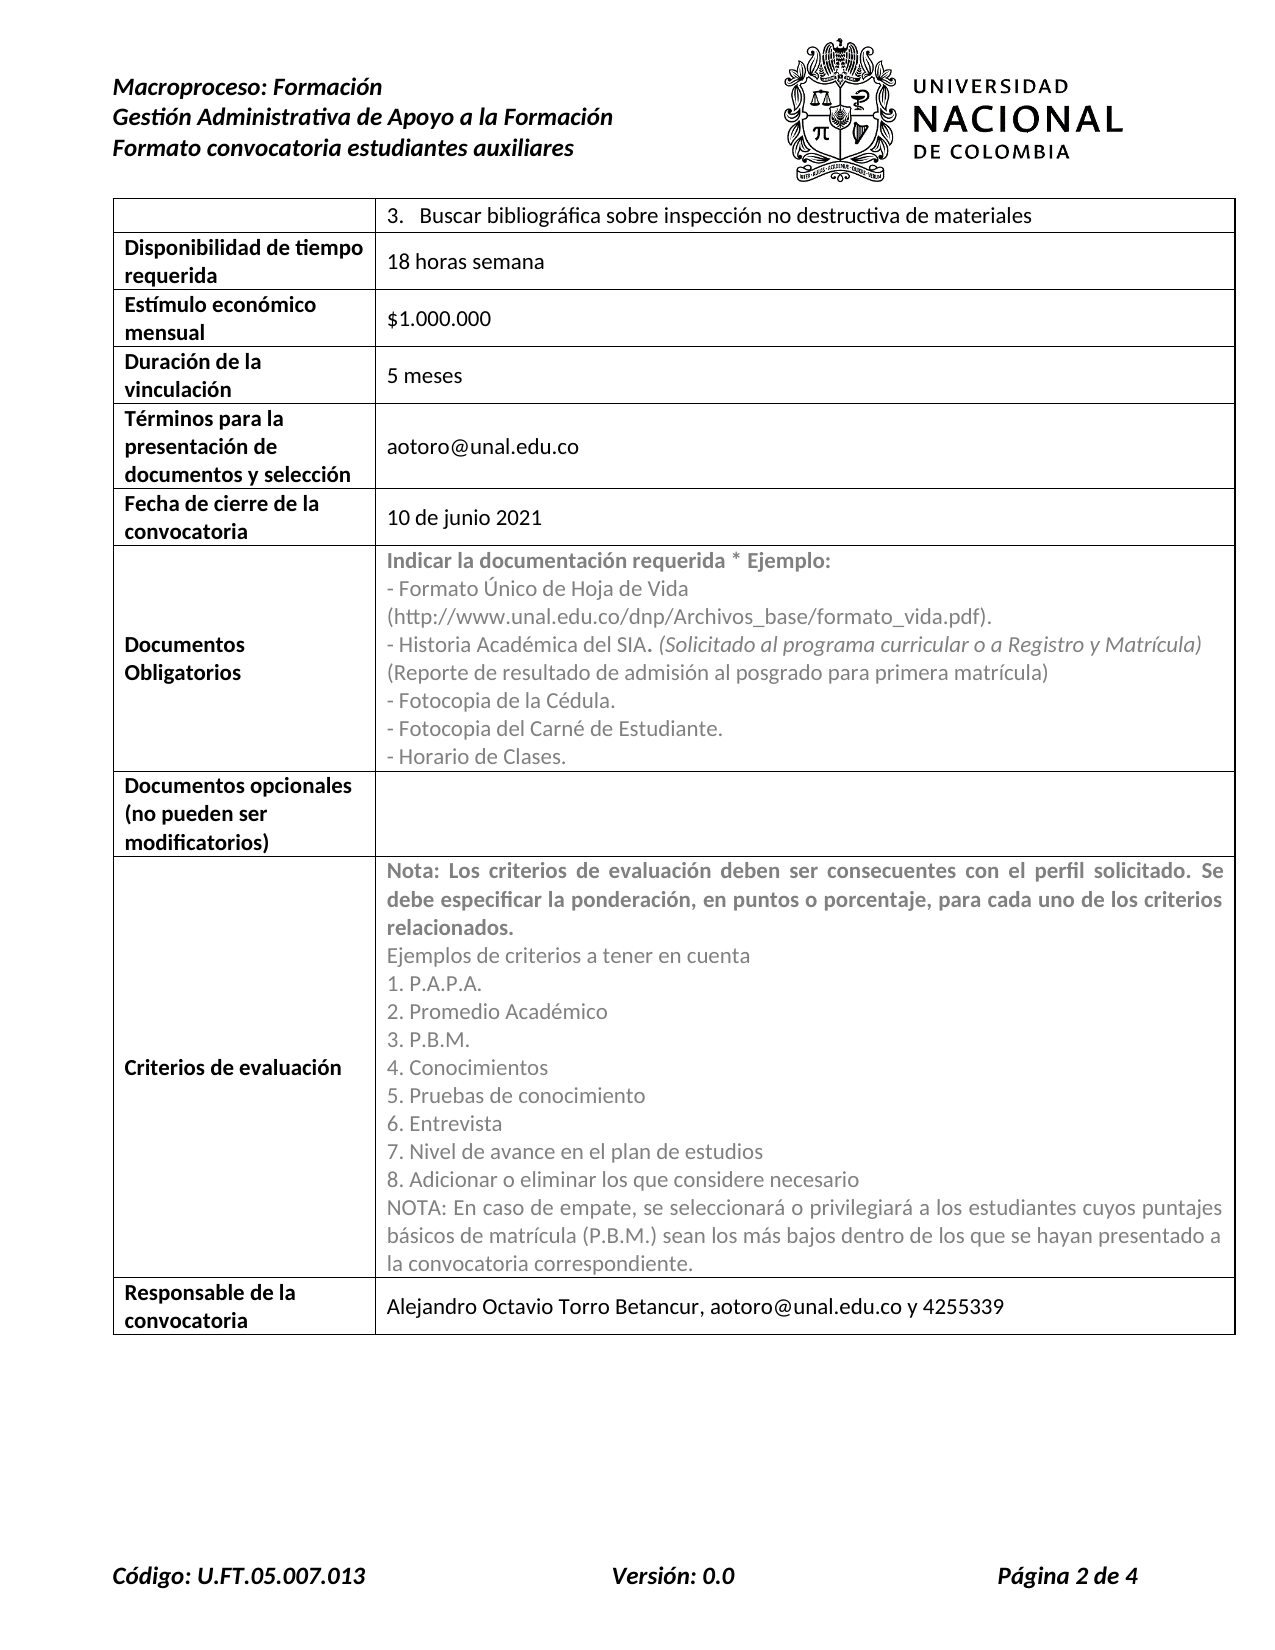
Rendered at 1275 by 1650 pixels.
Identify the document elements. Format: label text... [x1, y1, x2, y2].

table_cell 5 meses [376, 347, 1234, 403]
table_cell aotoro@unal.edu.co [376, 404, 1234, 488]
table_cell Responsable de la convocatoria [114, 1278, 375, 1334]
table_cell 18 horas semana [376, 233, 1234, 289]
table_cell Disponibilidad de tiempo requerida [114, 233, 375, 289]
table_cell Duración de la vinculación [114, 347, 375, 403]
table_cell Criterios de evaluación [114, 857, 375, 1277]
table_cell Fecha de cierre de la convocatoria [114, 489, 375, 545]
table_cell Documentos Obligatorios [114, 546, 375, 771]
table_cell Alejandro Octavio Torro Betancur, aotoro@unal.edu.co y 4255339 [376, 1278, 1234, 1334]
table_cell Estímulo económico mensual [114, 290, 375, 346]
table_cell Documentos opcionales (no pueden ser modificatorios) [114, 772, 375, 856]
table_cell Nota: Los criterios de evaluación deben ser consecuentes con el perfil solicitado. Se debe especificar la ponderación, en puntos o porcentaje, para cada uno de los criterios relacionados. Ejemplos de criterios a tener en cuenta 1. P.A.P.A. 2. Promedio Académico 3. P.B.M. 4. Conocimientos 5. Pruebas de conocimiento 6. Entrevista 7. Nivel de avance en el plan de estudios 8. Adicionar o eliminar los que considere necesario NOTA: En caso de empate, se seleccionará o privilegiará a los estudiantes cuyos puntajes básicos de matrícula (P.B.M.) sean los más bajos dentro de los que se hayan presentado a la convocatoria correspondiente. [376, 857, 1234, 1277]
picture [748, 2, 1158, 198]
table_cell Indicar la documentación requerida * Ejemplo: - Formato Único de Hoja de Vida (http://www.unal.edu.co/dnp/Archivos_base/formato_vida.pdf). - Historia Académica del SIA. (Solicitado al programa curricular o a Registro y Matrícula) (Reporte de resultado de admisión al posgrado para primera matrícula) - Fotocopia de la Cédula. - Fotocopia del Carné de Estudiante. - Horario de Clases. [376, 546, 1234, 771]
table_cell $1.000.000 [376, 290, 1234, 346]
table_cell Términos para la presentación de documentos y selección [114, 404, 375, 488]
table_cell 10 de junio 2021 [376, 489, 1234, 545]
table_cell 3. Buscar bibliográfica sobre inspección no destructiva de materiales [376, 199, 1234, 232]
table_cell [376, 772, 1234, 856]
